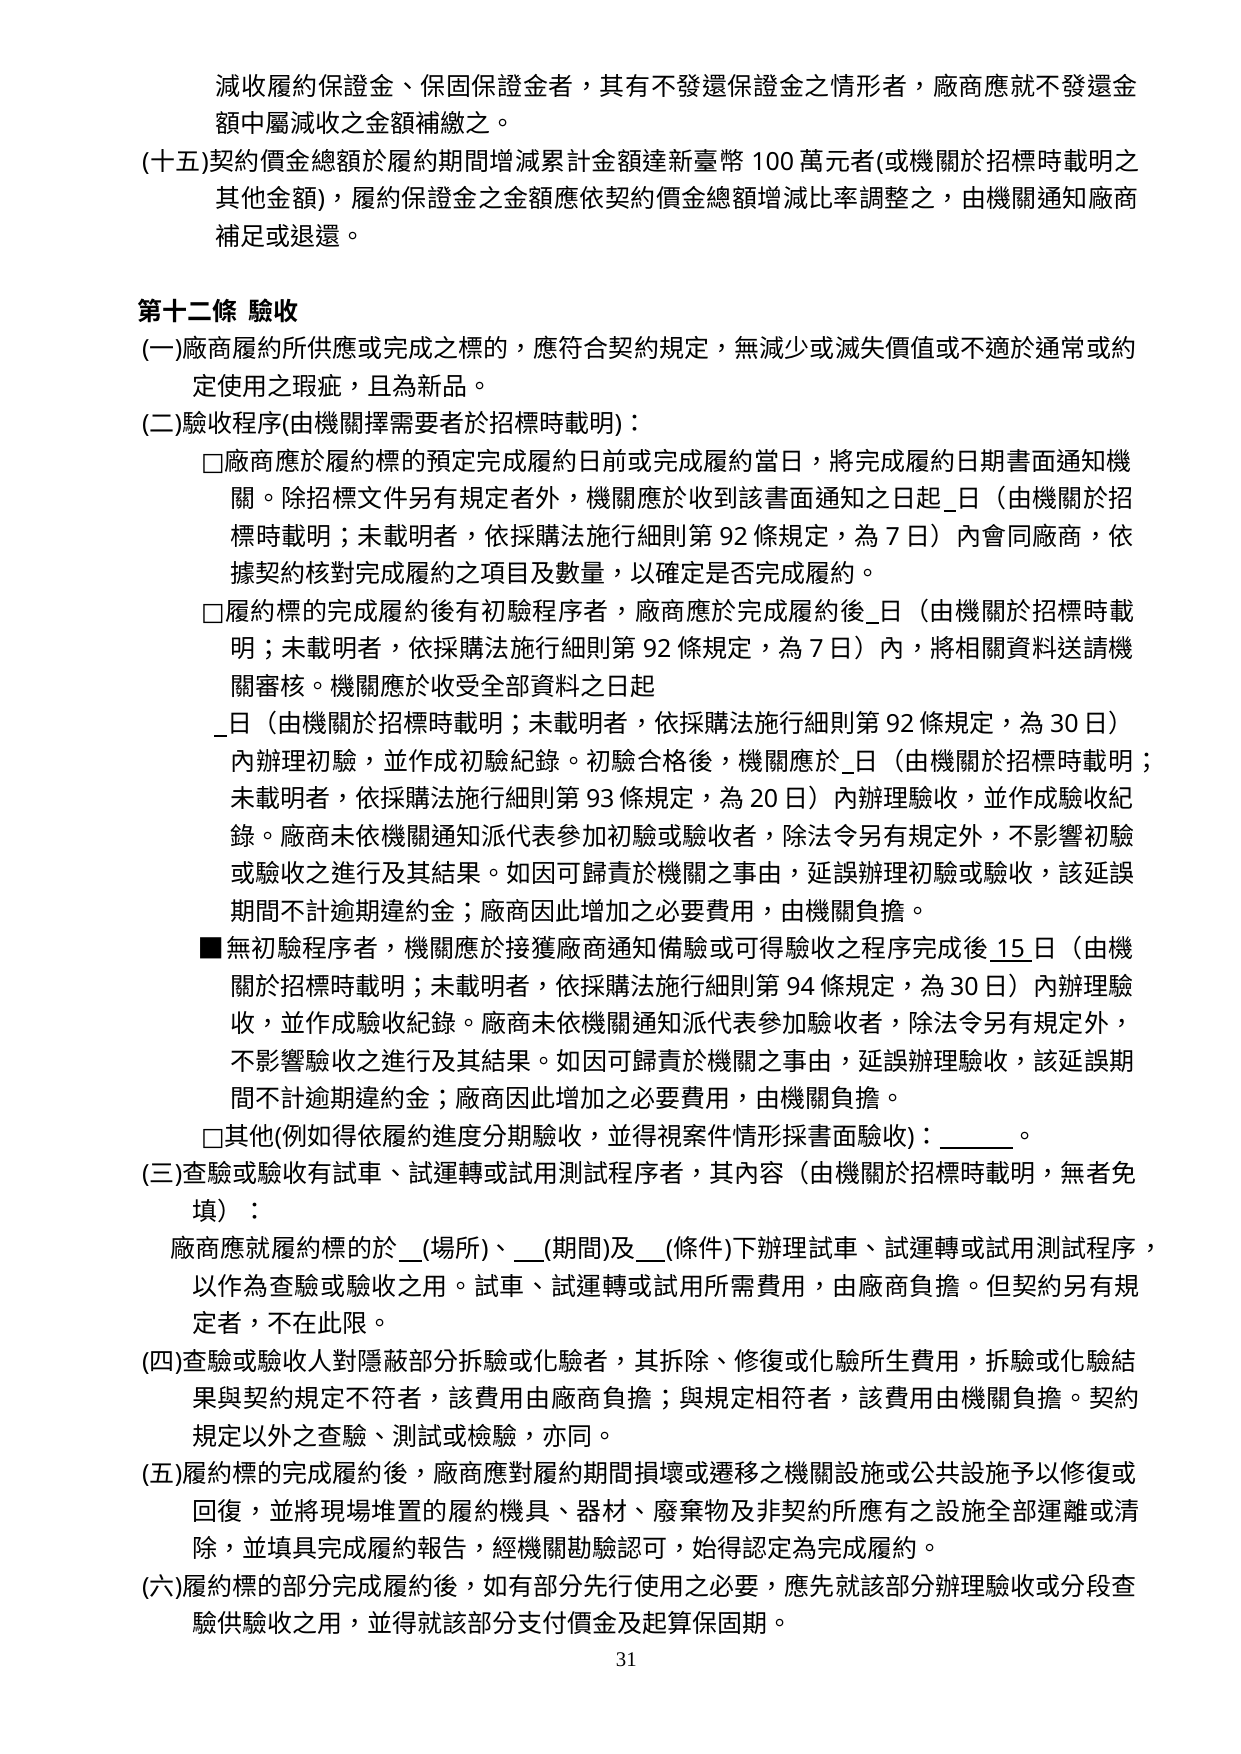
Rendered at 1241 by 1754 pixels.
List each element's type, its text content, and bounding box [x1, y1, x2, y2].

text (六)履約標的部分完成履約後，如有部分先行使用之必要，應先就該部分辦理驗收或分段查驗供驗收之用，並得就該部分支付價金及起算保固期。 [142, 1566, 1140, 1641]
text 廠商應就履約標的於 (場所)、 (期間)及 (條件)下辦理試車、試運轉或試用測試程序，以作為查驗或驗收之用。試車、試運轉或試用所需費用，由廠商負擔。但契約另有規定者，不在此限。 [142, 1228, 1140, 1341]
text (一)廠商履約所供應或完成之標的，應符合契約規定，無減少或滅失價值或不適於通常或約定使用之瑕疵，且為新品。 [142, 328, 1140, 403]
text (十五)契約價金總額於履約期間增減累計金額達新臺幣100萬元者(或機關於招標時載明之其他金額)，履約保證金之金額應依契約價金總額增減比率調整之，由機關通知廠商補足或退還。 [142, 141, 1140, 253]
text (四)查驗或驗收人對隱蔽部分拆驗或化驗者，其拆除、修復或化驗所生費用，拆驗或化驗結果與契約規定不符者，該費用由廠商負擔；與規定相符者，該費用由機關負擔。契約規定以外之查驗、測試或檢驗，亦同。 [142, 1341, 1140, 1453]
text 無初驗程序者，機關應於接獲廠商通知備驗或可得驗收之程序完成後 15 日（由機關於招標時載明；未載明者，依採購法施行細則第94條規定，為30日）內辦理驗收，並作成驗收紀錄。廠商未依機關通知派代表參加驗收者，除法令另有規定外，不影響驗收之進行及其結果。如因可歸責於機關之事由，延誤辦理驗收，該延誤期間不計逾期違約金；廠商因此增加之必要費用，由機關負擔。 [201, 928, 1134, 1116]
text □廠商應於履約標的預定完成履約日前或完成履約當日，將完成履約日期書面通知機關。除招標文件另有規定者外，機關應於收到該書面通知之日起 日（由機關於招標時載明；未載明者，依採購法施行細則第92條規定，為7日）內會同廠商，依據契約核對完成履約之項目及數量，以確定是否完成履約。 [201, 441, 1134, 591]
text (五)履約標的完成履約後，廠商應對履約期間損壞或遷移之機關設施或公共設施予以修復或回復，並將現場堆置的履約機具、器材、廢棄物及非契約所應有之設施全部運離或清除，並填具完成履約報告，經機關勘驗認可，始得認定為完成履約。 [142, 1453, 1140, 1566]
text (三)查驗或驗收有試車、試運轉或試用測試程序者，其內容（由機關於招標時載明，無者免填）： [142, 1153, 1140, 1228]
text (二)驗收程序(由機關擇需要者於招標時載明)： [142, 403, 1140, 441]
text □履約標的完成履約後有初驗程序者，廠商應於完成履約後 日（由機關於招標時載明；未載明者，依採購法施行細則第92條規定，為7日）內，將相關資料送請機關審核。機關應於收受全部資料之日起 [201, 591, 1134, 703]
text 第十二條 驗收 [112, 291, 1140, 328]
text 日（由機關於招標時載明；未載明者，依採購法施行細則第92條規定，為30日）內辦理初驗，並作成初驗紀錄。初驗合格後，機關應於 日（由機關於招標時載明；未載明者，依採購法施行細則第93條規定，為20日）內辦理驗收，並作成驗收紀錄。廠商未依機關通知派代表參加初驗或驗收者，除法令另有規定外，不影響初驗或驗收之進行及其結果。如因可歸責於機關之事由，延誤辦理初驗或驗收，該延誤期間不計逾期違約金；廠商因此增加之必要費用，由機關負擔。 [201, 703, 1134, 928]
text □其他(例如得依履約進度分期驗收，並得視案件情形採書面驗收)： 。 [201, 1116, 1134, 1153]
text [142, 66, 1140, 141]
